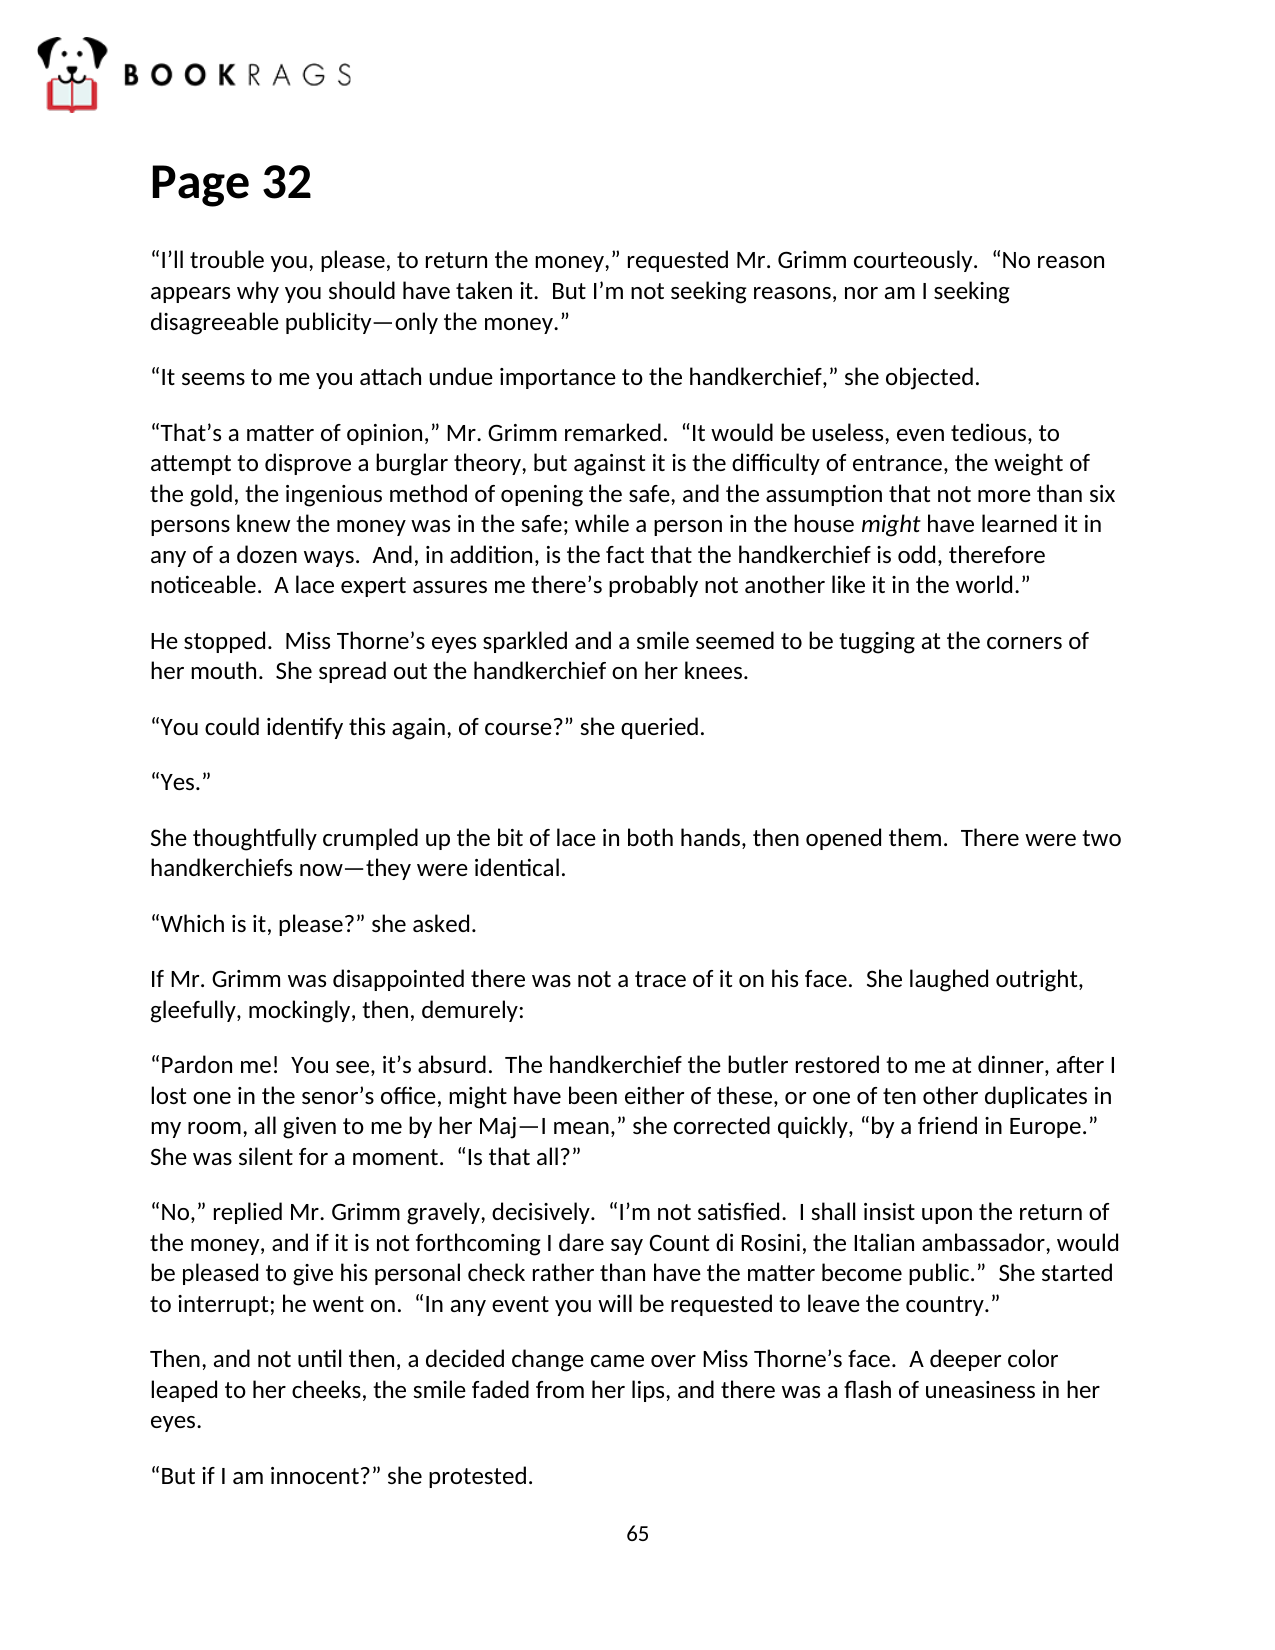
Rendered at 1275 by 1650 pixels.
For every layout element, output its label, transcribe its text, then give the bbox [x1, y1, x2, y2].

text “Yes.” [150, 766, 1125, 797]
text She thoughtfully crumpled up the bit of lace in both hands, then opened them. There were two handkerchiefs now—­they were identical. [150, 822, 1125, 883]
text “That’s a matter of opinion,” Mr. Grimm remarked. “It would be useless, even tedious, to attempt to disprove a burglar theory, but against it is the difficulty of entrance, the weight of the gold, the ingenious method of opening the safe, and the assumption that not more than six persons knew the money was in the safe; while a person in the house might have learned it in any of a dozen ways. And, in addition, is the fact that the handkerchief is odd, therefore noticeable. A lace expert assures me there’s probably not another like it in the world.” [150, 417, 1125, 600]
text Then, and not until then, a decided change came over Miss Thorne’s face. A deeper color leaped to her cheeks, the smile faded from her lips, and there was a flash of uneasiness in her eyes. [150, 1344, 1125, 1435]
text “It seems to me you attach undue importance to the handkerchief,” she objected. [150, 361, 1125, 392]
text “Pardon me! You see, it’s absurd. The handkerchief the butler restored to me at dinner, after I lost one in the senor’s office, might have been either of these, or one of ten other duplicates in my room, all given to me by her Maj—­I mean,” she corrected quickly, “by a friend in Europe.” She was silent for a moment. “Is that all?” [150, 1049, 1125, 1172]
picture [37, 37, 351, 113]
text Page 32 [150, 150, 1125, 211]
text He stopped. Miss Thorne’s eyes sparkled and a smile seemed to be tugging at the corners of her mouth. She spread out the handkerchief on her knees. [150, 625, 1125, 686]
text If Mr. Grimm was disappointed there was not a trace of it on his face. She laughed outright, gleefully, mockingly, then, demurely: [150, 963, 1125, 1024]
text “But if I am innocent?” she protested. [150, 1460, 1125, 1491]
text “I’ll trouble you, please, to return the money,” requested Mr. Grimm courteously. “No reason appears why you should have taken it. But I’m not seeking reasons, nor am I seeking disagreeable publicity—­only the money.” [150, 244, 1125, 336]
text “Which is it, please?” she asked. [150, 908, 1125, 938]
text “No,” replied Mr. Grimm gravely, decisively. “I’m not satisfied. I shall insist upon the return of the money, and if it is not forthcoming I dare say Count di Rosini, the Italian ambassador, would be pleased to give his personal check rather than have the matter become public.” She started to interrupt; he went on. “In any event you will be requested to leave the country.” [150, 1197, 1125, 1319]
text “You could identify this again, of course?” she queried. [150, 711, 1125, 741]
